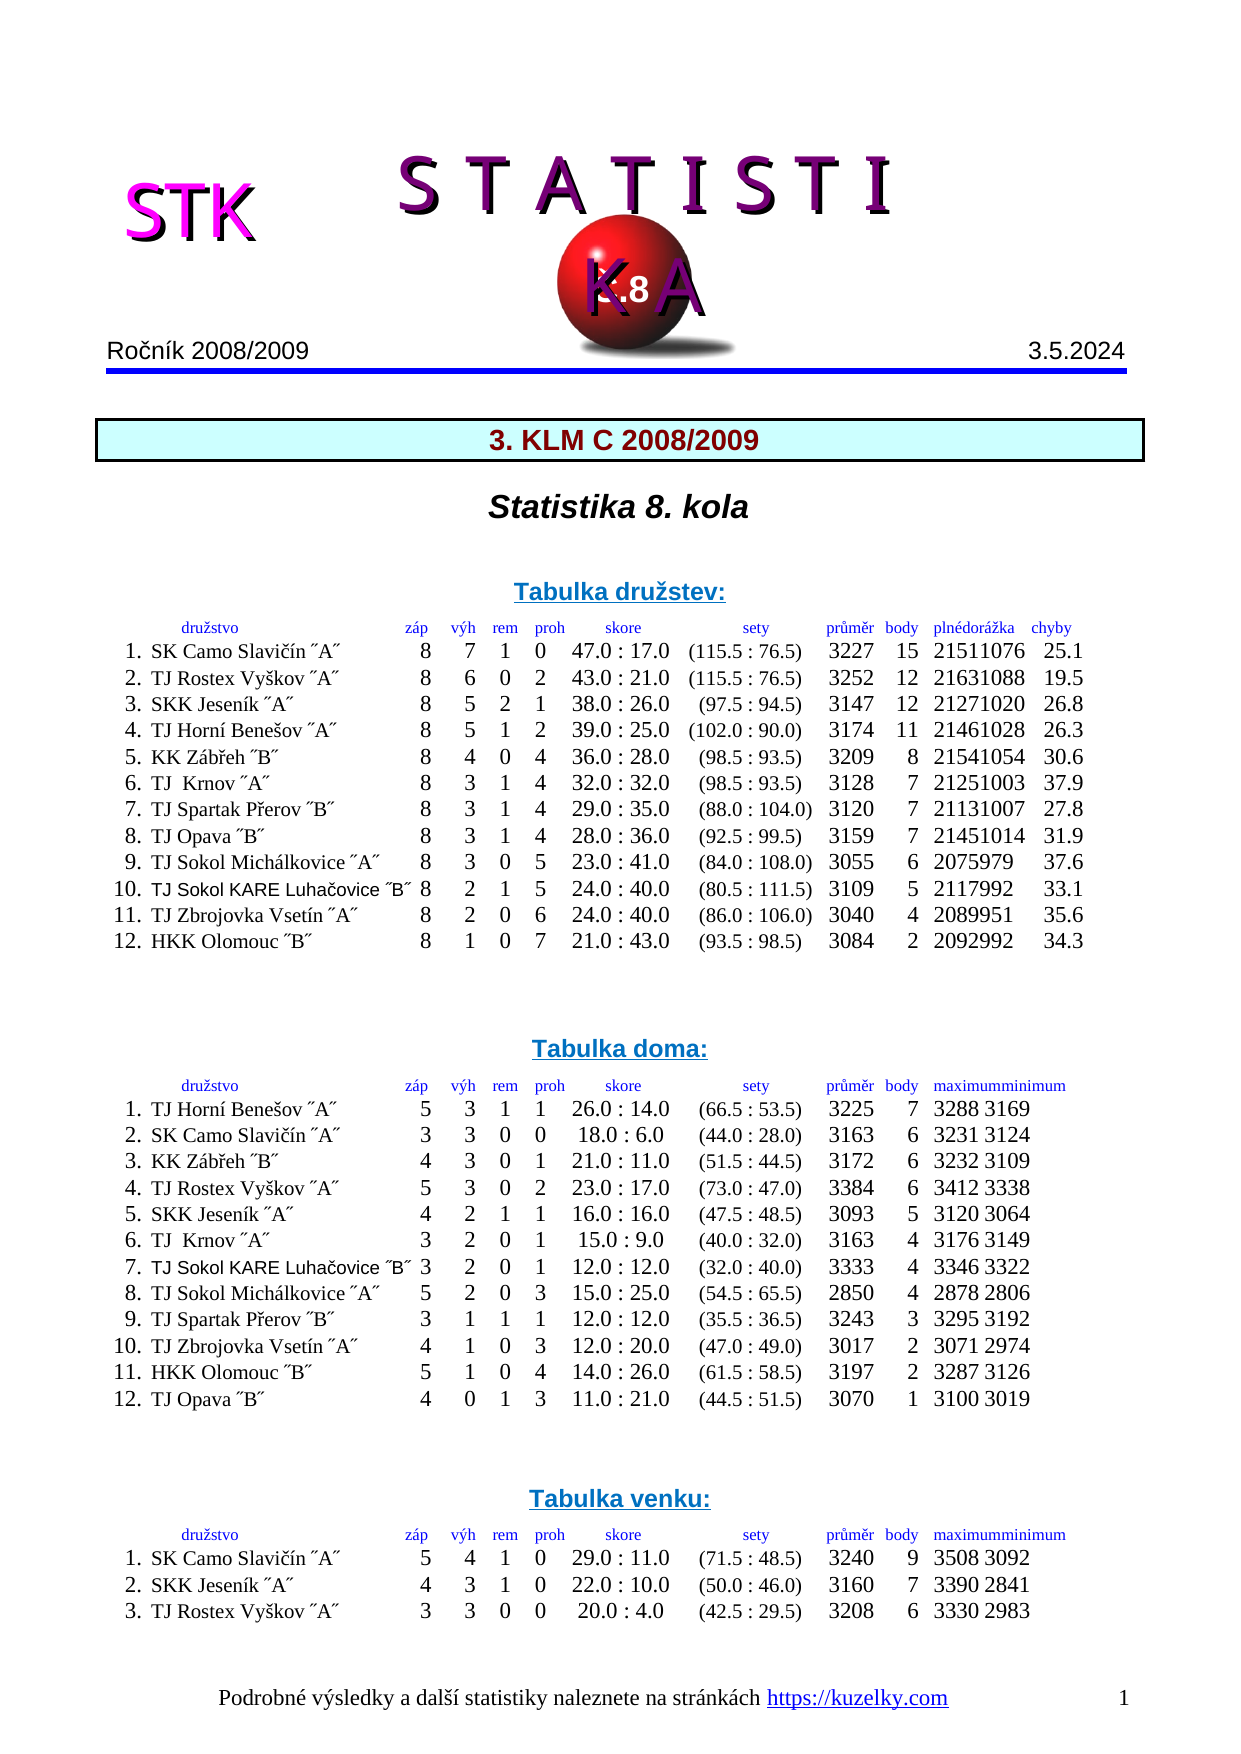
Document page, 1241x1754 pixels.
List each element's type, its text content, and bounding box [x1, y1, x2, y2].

text Tabulka venku: [94, 1484, 1145, 1513]
text 2. SKK Jeseník ˝A˝ 4 3 1 0 22.0 : 10.0 (50.0 : 46.0) 3160 7 3390 2841 [106, 1571, 1134, 1597]
text 12. TJ Opava ˝B˝ 4 0 1 3 11.0 : 21.0 (44.5 : 51.5) 3070 1 3100 3019 [106, 1384, 1134, 1411]
text Č.8 [687, 267, 1134, 310]
subtitle 3. KLM C 2008/2009 [98, 421, 1142, 459]
text 11. TJ Zbrojovka Vsetín ˝A˝ 8 2 0 6 24.0 : 40.0 (86.0 : 106.0) 3040 4 2089 951 35.6 [106, 901, 1134, 927]
text 9. TJ Spartak Přerov ˝B˝ 3 1 1 1 12.0 : 12.0 (35.5 : 36.5) 3243 3 3295 3192 [106, 1306, 1134, 1332]
text 5. KK Zábřeh ˝B˝ 8 4 0 4 36.0 : 28.0 (98.5 : 93.5) 3209 8 2154 1054 30.6 [106, 743, 1134, 769]
text 8. TJ Sokol Michálkovice ˝A˝ 5 2 0 3 15.0 : 25.0 (54.5 : 65.5) 2850 4 2878 2806 [106, 1279, 1134, 1306]
text 6. TJ Krnov ˝A˝ 8 3 1 4 32.0 : 32.0 (98.5 : 93.5) 3128 7 2125 1003 37.9 [106, 769, 1134, 796]
text 10. TJ Sokol KARE Luhačovice ˝B˝ 8 2 1 5 24.0 : 40.0 (80.5 : 111.5) 3109 5 2117 992 33.1 [106, 874, 1134, 901]
text 1. TJ Horní Benešov ˝A˝ 5 3 1 1 26.0 : 14.0 (66.5 : 53.5) 3225 7 3288 3169 [106, 1095, 1134, 1121]
text 7. TJ Spartak Přerov ˝B˝ 8 3 1 4 29.0 : 35.0 (88.0 : 104.0) 3120 7 2113 1007 27.8 [106, 796, 1134, 822]
text Tabulka družstev: [94, 577, 1145, 606]
text 12. HKK Olomouc ˝B˝ 8 1 0 7 21.0 : 43.0 (93.5 : 98.5) 3084 2 2092 992 34.3 [106, 927, 1134, 954]
text 9. TJ Sokol Michálkovice ˝A˝ 8 3 0 5 23.0 : 41.0 (84.0 : 108.0) 3055 6 2075 979 37.6 [106, 848, 1134, 874]
text 11. HKK Olomouc ˝B˝ 5 1 0 4 14.0 : 26.0 (61.5 : 58.5) 3197 2 3287 3126 [106, 1358, 1134, 1384]
text Č.8 [609, 267, 671, 310]
text 3. TJ Rostex Vyškov ˝A˝ 3 3 0 0 20.0 : 4.0 (42.5 : 29.5) 3208 6 3330 2983 [106, 1597, 1134, 1623]
text družstvo záp výh rem proh skore sety průměr body maximum minimum [106, 1076, 1134, 1095]
text 8. TJ Opava ˝B˝ 8 3 1 4 28.0 : 36.0 (92.5 : 99.5) 3159 7 2145 1014 31.9 [106, 822, 1134, 848]
text 5. SKK Jeseník ˝A˝ 4 2 1 1 16.0 : 16.0 (47.5 : 48.5) 3093 5 3120 3064 [106, 1200, 1134, 1226]
text 1. SK Camo Slavičín ˝A˝ 8 7 1 0 47.0 : 17.0 (115.5 : 76.5) 3227 15 2151 1076 25.1 [106, 637, 1134, 664]
text Statistika 8. kola [106, 487, 1134, 526]
text družstvo záp výh rem proh skore sety průměr body plné dorážka chyby [106, 618, 1134, 637]
text Tabulka doma: [94, 1034, 1145, 1063]
text Č.8 [106, 267, 587, 310]
text 1. SK Camo Slavičín ˝A˝ 5 4 1 0 29.0 : 11.0 (71.5 : 48.5) 3240 9 3508 3092 [106, 1544, 1134, 1571]
text 4. TJ Rostex Vyškov ˝A˝ 5 3 0 2 23.0 : 17.0 (73.0 : 47.0) 3384 6 3412 3338 [106, 1174, 1134, 1200]
text Ročník 2008/2009 3.5.2024 [106, 336, 1134, 365]
text 2. TJ Rostex Vyškov ˝A˝ 8 6 0 2 43.0 : 21.0 (115.5 : 76.5) 3252 12 2163 1088 19.5 [106, 664, 1134, 690]
text 10. TJ Zbrojovka Vsetín ˝A˝ 4 1 0 3 12.0 : 20.0 (47.0 : 49.0) 3017 2 3071 2974 [106, 1332, 1134, 1358]
text družstvo záp výh rem proh skore sety průměr body maximum minimum [106, 1525, 1134, 1544]
text 4. TJ Horní Benešov ˝A˝ 8 5 1 2 39.0 : 25.0 (102.0 : 90.0) 3174 11 2146 1028 26.3 [106, 716, 1134, 743]
text 3. SKK Jeseník ˝A˝ 8 5 2 1 38.0 : 26.0 (97.5 : 94.5) 3147 12 2127 1020 26.8 [106, 690, 1134, 716]
text 2. SK Camo Slavičín ˝A˝ 3 3 0 0 18.0 : 6.0 (44.0 : 28.0) 3163 6 3231 3124 [106, 1121, 1134, 1147]
text 6. TJ Krnov ˝A˝ 3 2 0 1 15.0 : 9.0 (40.0 : 32.0) 3163 4 3176 3149 [106, 1226, 1134, 1253]
text 3. KK Zábřeh ˝B˝ 4 3 0 1 21.0 : 11.0 (51.5 : 44.5) 3172 6 3232 3109 [106, 1147, 1134, 1174]
text 7. TJ Sokol KARE Luhačovice ˝B˝ 3 2 0 1 12.0 : 12.0 (32.0 : 40.0) 3333 4 3346 3322 [106, 1253, 1134, 1279]
